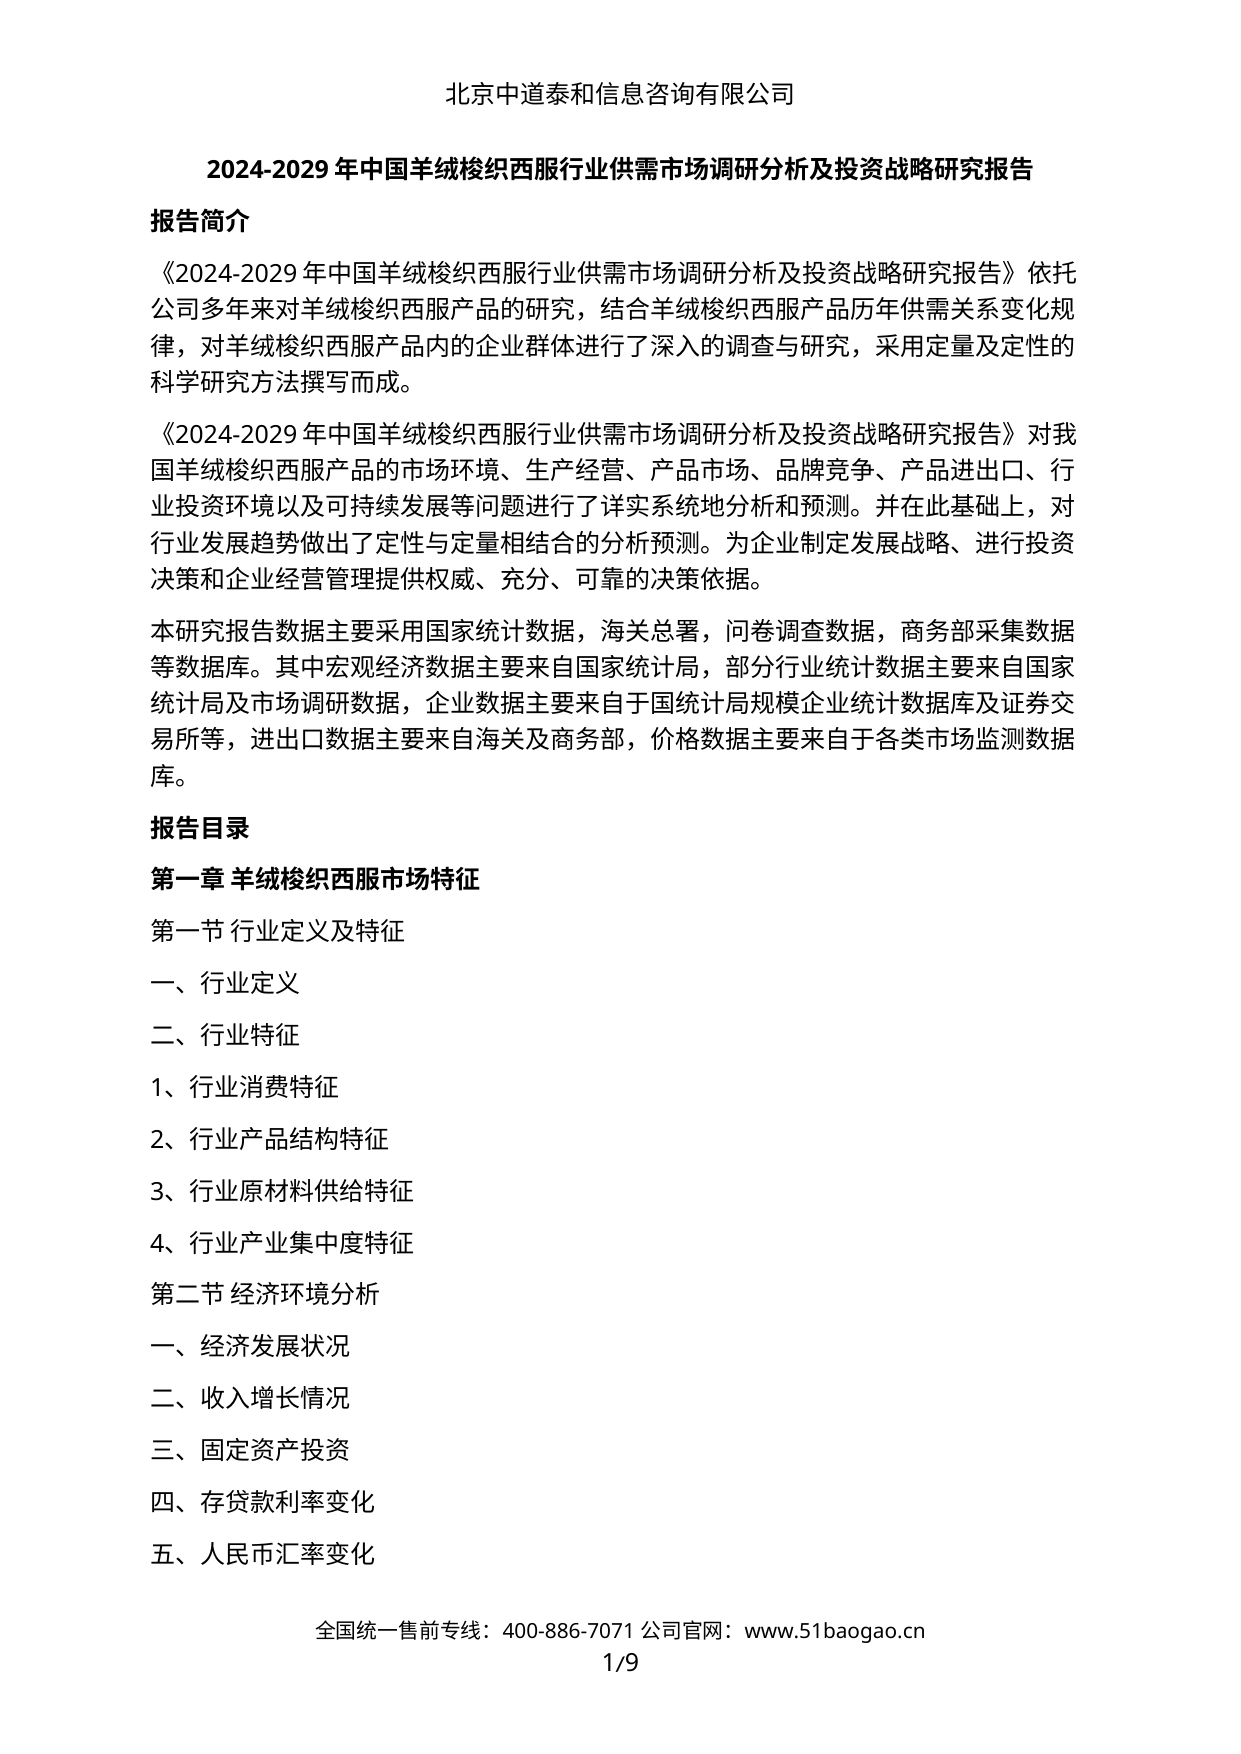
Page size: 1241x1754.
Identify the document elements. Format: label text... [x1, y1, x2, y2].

text 二、行业特征 [150, 1016, 1090, 1052]
text 4、行业产业集中度特征 [150, 1223, 1090, 1259]
text 2、行业产品结构特征 [150, 1119, 1090, 1156]
text 第一节 行业定义及特征 [150, 912, 1090, 948]
text 2024-2029年中国羊绒梭织西服行业供需市场调研分析及投资战略研究报告 [150, 150, 1090, 186]
text 五、人民币汇率变化 [150, 1534, 1090, 1571]
text 三、固定资产投资 [150, 1431, 1090, 1467]
text 1、行业消费特征 [150, 1067, 1090, 1104]
text 第一章 羊绒梭织西服市场特征 [150, 860, 1090, 896]
text 一、经济发展状况 [150, 1327, 1090, 1363]
text 报告目录 [150, 808, 1090, 844]
text 二、收入增长情况 [150, 1379, 1090, 1415]
text 一、行业定义 [150, 964, 1090, 1000]
text 本研究报告数据主要采用国家统计数据，海关总署，问卷调查数据，商务部采集数据等数据库。其中宏观经济数据主要来自国家统计局，部分行业统计数据主要来自国家统计局及市场调研数据，企业数据主要来自于国统计局规模企业统计数据库及证券交易所等，进出口数据主要来自海关及商务部，价格数据主要来自于各类市场监测数据库。 [150, 611, 1090, 792]
text 3、行业原材料供给特征 [150, 1171, 1090, 1207]
text 《2024-2029年中国羊绒梭织西服行业供需市场调研分析及投资战略研究报告》对我国羊绒梭织西服产品的市场环境、生产经营、产品市场、品牌竞争、产品进出口、行业投资环境以及可持续发展等问题进行了详实系统地分析和预测。并在此基础上，对行业发展趋势做出了定性与定量相结合的分析预测。为企业制定发展战略、进行投资决策和企业经营管理提供权威、充分、可靠的决策依据。 [150, 414, 1090, 596]
text 四、存贷款利率变化 [150, 1482, 1090, 1519]
text 报告简介 [150, 202, 1090, 238]
text 第二节 经济环境分析 [150, 1275, 1090, 1311]
text 《2024-2029年中国羊绒梭织西服行业供需市场调研分析及投资战略研究报告》依托公司多年来对羊绒梭织西服产品的研究，结合羊绒梭织西服产品历年供需关系变化规律，对羊绒梭织西服产品内的企业群体进行了深入的调查与研究，采用定量及定性的科学研究方法撰写而成。 [150, 254, 1090, 399]
